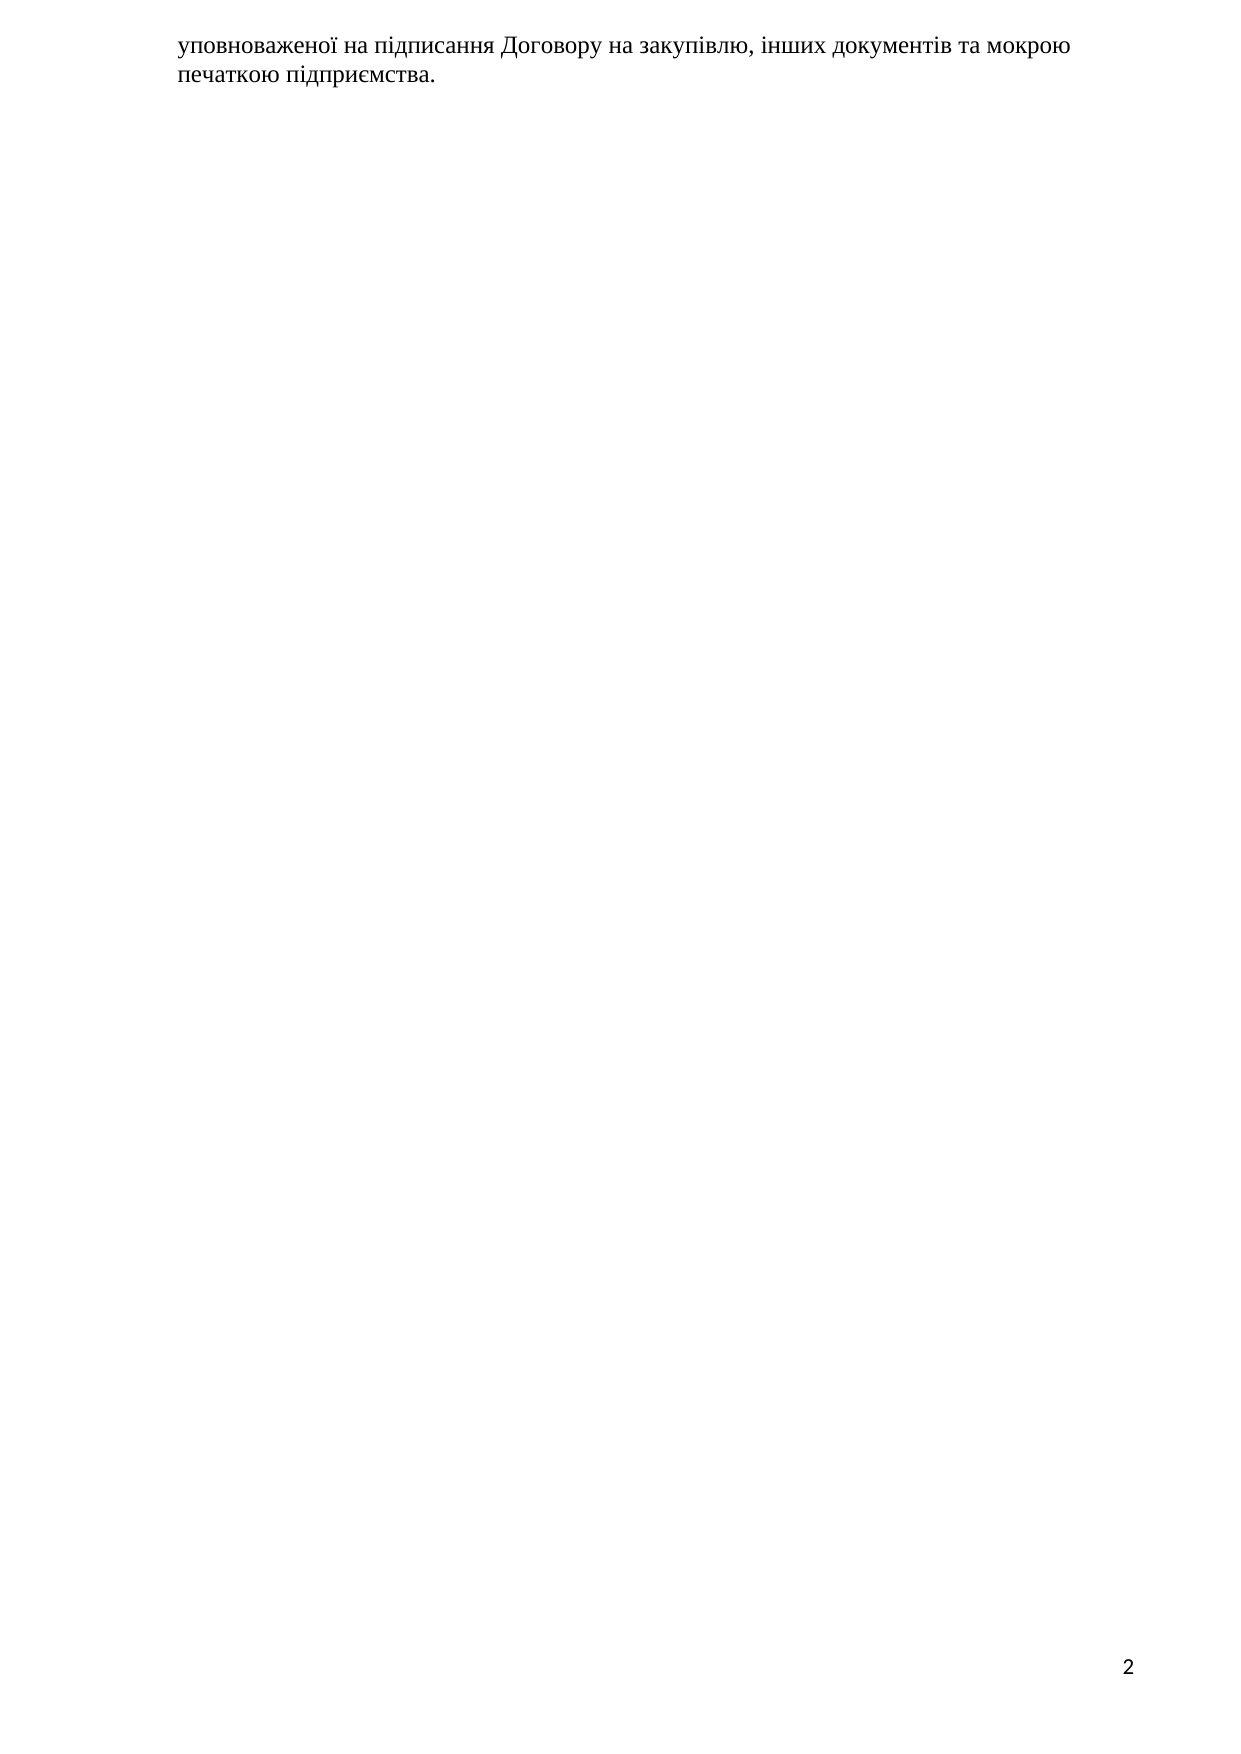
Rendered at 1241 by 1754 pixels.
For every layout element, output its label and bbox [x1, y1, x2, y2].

text [177, 30, 1152, 88]
